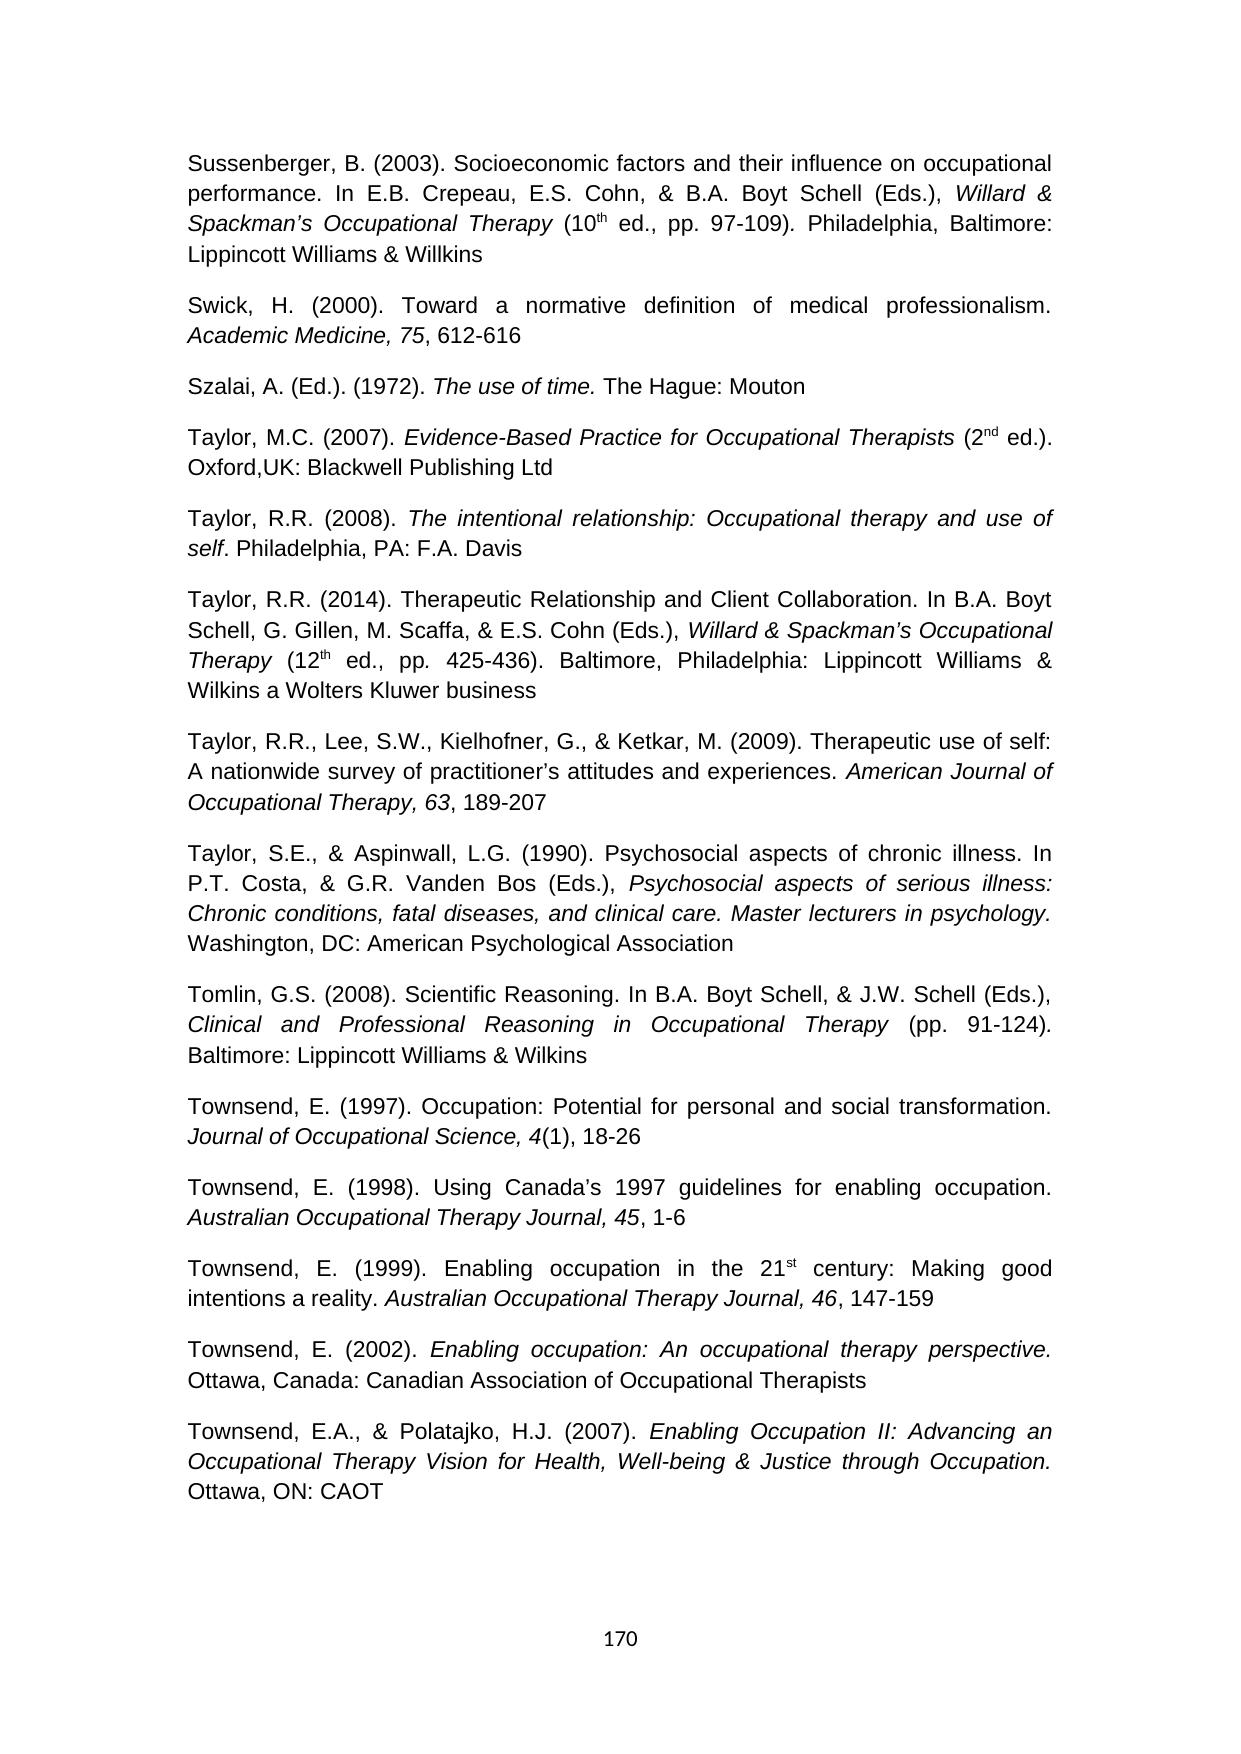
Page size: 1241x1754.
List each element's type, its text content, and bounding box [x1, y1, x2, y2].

text Tomlin, G.S. (2008). Scientific Reasoning. In B.A. Boyt Schell, & J.W. Schell (Eds.), Clinical and Professional Reasoning in Occupational Therapy (pp. 91-124). Baltimore: Lippincott Williams & Wilkins [187, 981, 1053, 1068]
text Townsend, E. (1999). Enabling occupation in the 21st century: Making good intentions a reality. Australian Occupational Therapy Journal, 46, 147-159 [187, 1255, 1053, 1312]
text Townsend, E. (2002). Enabling occupation: An occupational therapy perspective. Ottawa, Canada: Canadian Association of Occupational Therapists [187, 1336, 1053, 1393]
text Taylor, R.R. (2008). The intentional relationship: Occupational therapy and use of self. Philadelphia, PA: F.A. Davis [187, 505, 1053, 562]
text Szalai, A. (Ed.). (1972). The use of time. The Hague: Mouton [187, 373, 1053, 399]
text Swick, H. (2000). Toward a normative definition of medical professionalism. Academic Medicine, 75, 612-616 [187, 292, 1053, 348]
text Taylor, S.E., & Aspinwall, L.G. (1990). Psychosocial aspects of chronic illness. In P.T. Costa, & G.R. Vanden Bos (Eds.), Psychosocial aspects of serious illness: Chronic conditions, fatal diseases, and clinical care. Master lecturers in psychology. Washington, DC: American Psychological Association [187, 839, 1053, 957]
text Townsend, E. (1997). Occupation: Potential for personal and social transformation. Journal of Occupational Science, 4(1), 18-26 [187, 1093, 1053, 1149]
text Taylor, M.C. (2007). Evidence-Based Practice for Occupational Therapists (2nd ed.). Oxford,UK: Blackwell Publishing Ltd [187, 424, 1053, 481]
text Sussenberger, B. (2003). Socioeconomic factors and their influence on occupational performance. In E.B. Crepeau, E.S. Cohn, & B.A. Boyt Schell (Eds.), Willard & Spackman’s Occupational Therapy (10th ed., pp. 97-109). Philadelphia, Baltimore: Lippincott Williams & Willkins [187, 150, 1053, 267]
text Taylor, R.R., Lee, S.W., Kielhofner, G., & Ketkar, M. (2009). Therapeutic use of self: A nationwide survey of practitioner’s attitudes and experiences. American Journal of Occupational Therapy, 63, 189-207 [187, 728, 1053, 815]
text Townsend, E. (1998). Using Canada’s 1997 guidelines for enabling occupation. Australian Occupational Therapy Journal, 45, 1-6 [187, 1174, 1053, 1231]
text Townsend, E.A., & Polatajko, H.J. (2007). Enabling Occupation II: Advancing an Occupational Therapy Vision for Health, Well-being & Justice through Occupation. Ottawa, ON: CAOT [187, 1418, 1053, 1504]
text Taylor, R.R. (2014). Therapeutic Relationship and Client Collaboration. In B.A. Boyt Schell, G. Gillen, M. Scaffa, & E.S. Cohn (Eds.), Willard & Spackman’s Occupational Therapy (12th ed., pp. 425-436). Baltimore, Philadelphia: Lippincott Williams & Wilkins a Wolters Kluwer business [187, 586, 1053, 703]
